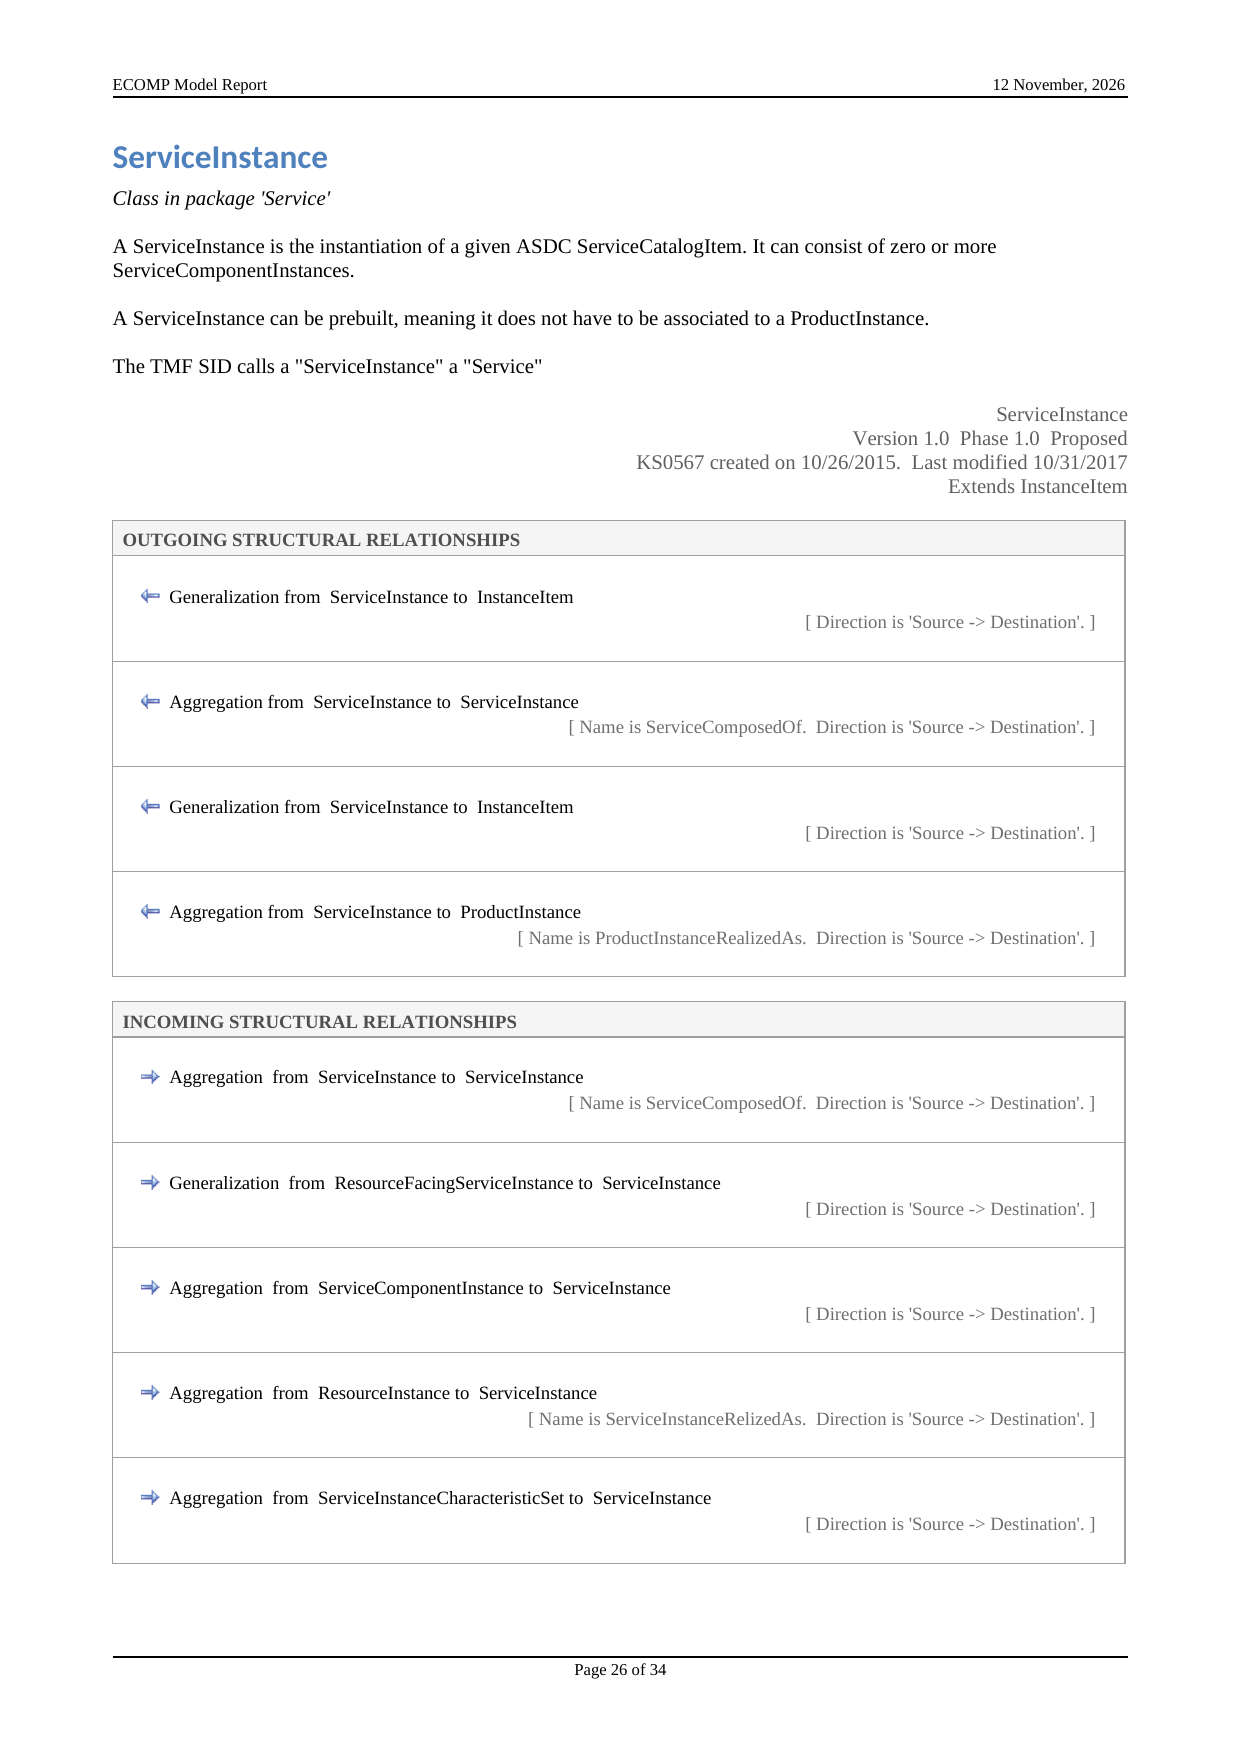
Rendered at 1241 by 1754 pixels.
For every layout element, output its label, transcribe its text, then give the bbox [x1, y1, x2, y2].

table_cell Aggregation from ServiceInstance to ServiceInstance [ Name is ServiceComposedOf. Direction is 'Source -> Destination'. ] [113, 1038, 1124, 1142]
picture [141, 584, 160, 603]
text A ServiceInstance can be prebuilt, meaning it does not have to be associated to a ProductInstance. [112, 306, 1128, 330]
table_cell Aggregation from ServiceComponentInstance to ServiceInstance [ Direction is 'Source -> Destination'. ] [113, 1248, 1124, 1352]
table_cell Aggregation from ServiceInstanceCharacteristicSet to ServiceInstance [ Direction is 'Source -> Destination'. ] [113, 1458, 1124, 1562]
text The TMF SID calls a "ServiceInstance" a "Service" [112, 354, 1128, 378]
table_cell Aggregation from ServiceInstance to ProductInstance [ Name is ProductInstanceRealizedAs. Direction is 'Source -> Destination'. ] [113, 872, 1124, 976]
table_header OUTGOING STRUCTURAL RELATIONSHIPS [113, 521, 1124, 555]
picture [141, 794, 160, 814]
table_cell Generalization from ServiceInstance to InstanceItem [ Direction is 'Source -> Destination'. ] [113, 767, 1124, 871]
picture [141, 1065, 160, 1084]
text ServiceInstance [112, 402, 1128, 426]
text Version 1.0 Phase 1.0 Proposed [112, 426, 1128, 450]
text KS0567 created on 10/26/2015. Last modified 10/31/2017 [112, 450, 1128, 474]
text Class in package 'Service' [112, 186, 1128, 209]
picture [141, 900, 160, 919]
subtitle ServiceInstance [112, 136, 1128, 177]
table_header INCOMING STRUCTURAL RELATIONSHIPS [113, 1002, 1124, 1036]
table_cell Generalization from ResourceFacingServiceInstance to ServiceInstance [ Direction is 'Source -> Destination'. ] [113, 1143, 1124, 1247]
table_cell Aggregation from ResourceInstance to ServiceInstance [ Name is ServiceInstanceRelizedAs. Direction is 'Source -> Destination'. ] [113, 1353, 1124, 1457]
table_cell Aggregation from ServiceInstance to ServiceInstance [ Name is ServiceComposedOf. Direction is 'Source -> Destination'. ] [113, 662, 1124, 766]
picture [141, 1486, 160, 1505]
picture [141, 1170, 160, 1190]
text Extends InstanceItem [112, 474, 1128, 498]
picture [141, 1380, 160, 1400]
text A ServiceInstance is the instantiation of a given ASDC ServiceCatalogItem. It can consist of zero or more ServiceComponentInstances. [112, 234, 1128, 282]
picture [141, 689, 160, 709]
table_cell Generalization from ServiceInstance to InstanceItem [ Direction is 'Source -> Destination'. ] [113, 556, 1124, 661]
picture [141, 1275, 160, 1295]
